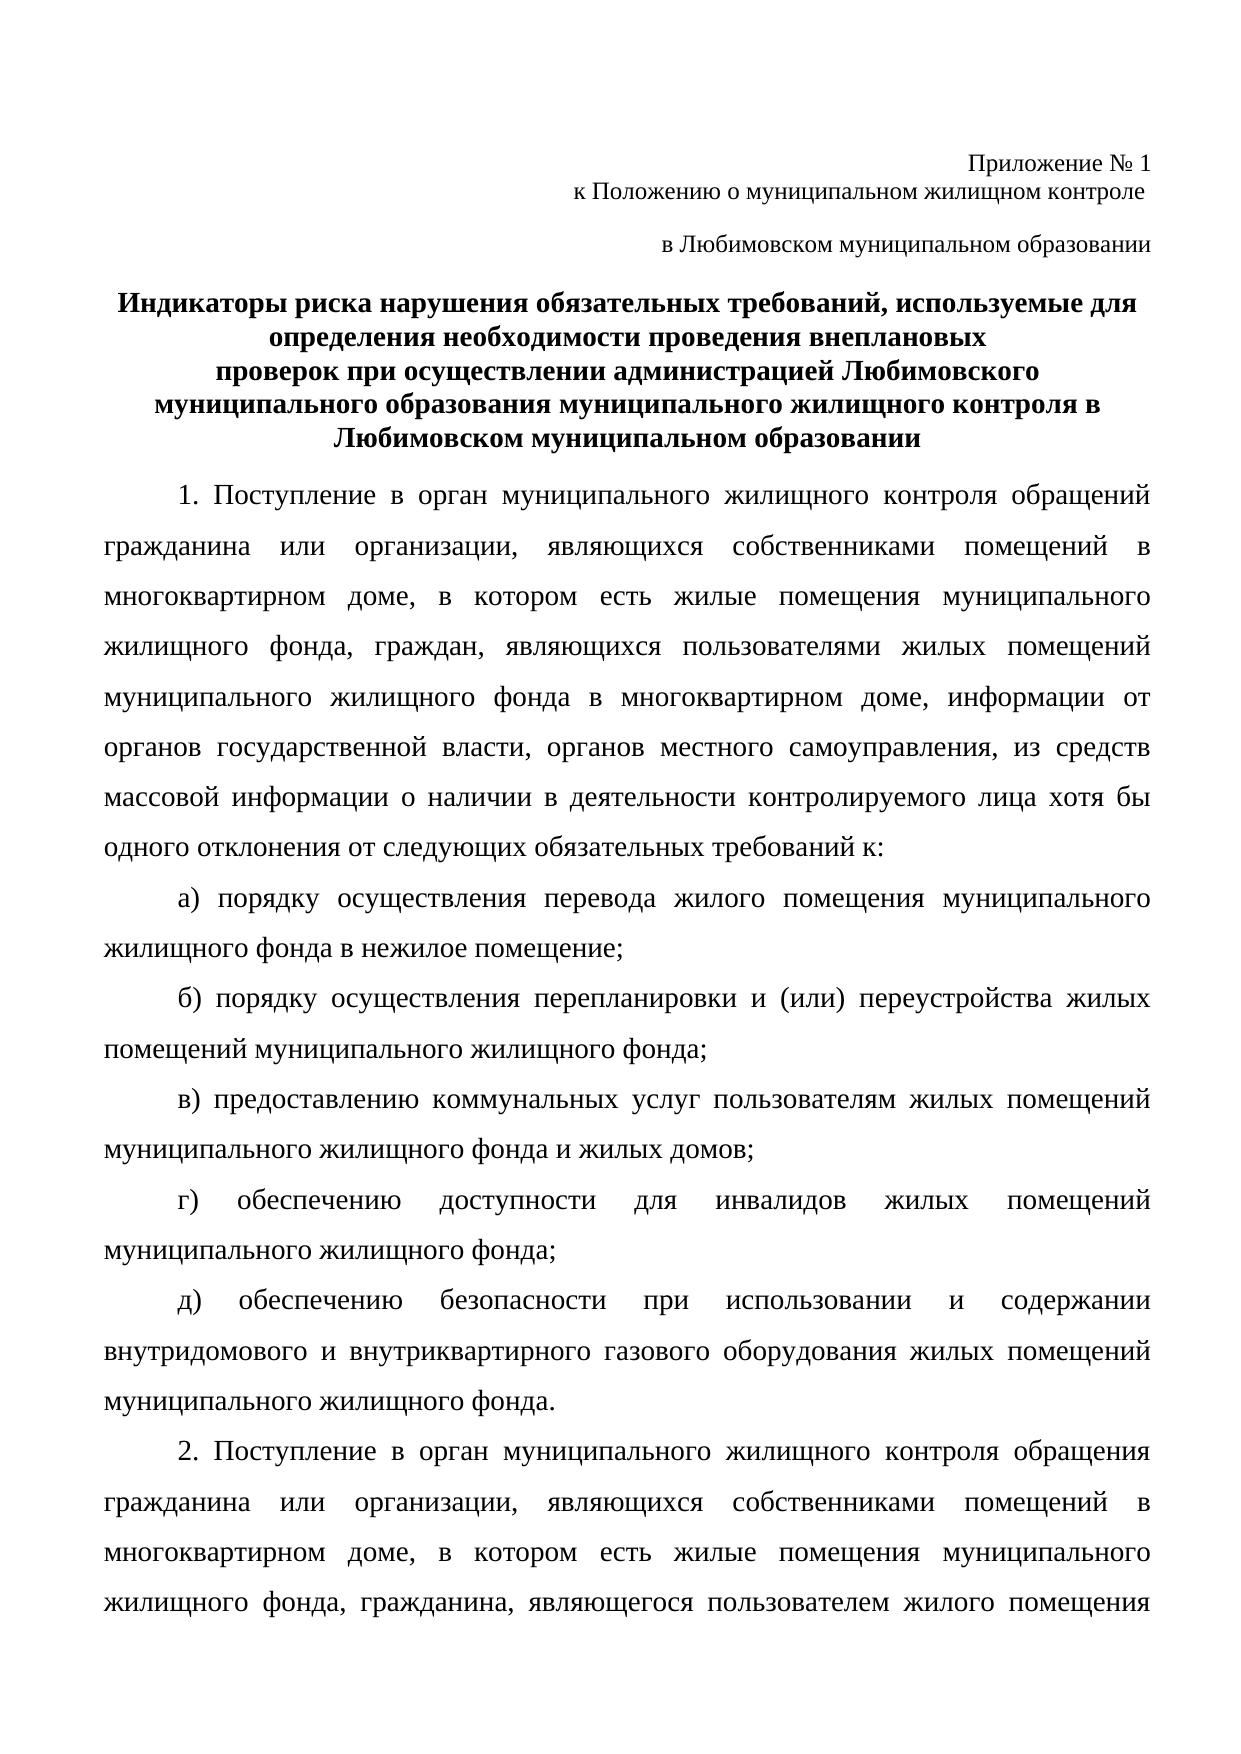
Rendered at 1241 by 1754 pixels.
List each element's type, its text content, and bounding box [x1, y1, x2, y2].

text в Любимовском муниципальном образовании [103, 229, 1152, 258]
text к Положению о муниципальном жилищном контроле [103, 176, 1152, 229]
text б) порядку осуществления перепланировки и (или) переустройства жилых помещений муниципального жилищного фонда; [103, 981, 1152, 1064]
text 1. Поступление в орган муниципального жилищного контроля обращений гражданина или организации, являющихся собственниками помещений в многоквартирном доме, в котором есть жилые помещения муниципального жилищного фонда, граждан, являющихся пользователями жилых помещений муниципального жилищного фонда в многоквартирном доме, информации от органов государственной власти, органов местного самоуправления, из средств массовой информации о наличии в деятельности контролируемого лица хотя бы одного отклонения от следующих обязательных требований к: [103, 477, 1152, 863]
text д) обеспечению безопасности при использовании и содержании внутридомового и внутриквартирного газового оборудования жилых помещений муниципального жилищного фонда. [103, 1282, 1152, 1417]
title проверок при осуществлении администрацией Любимовского муниципального образования муниципального жилищного контроля в Любимовском муниципальном образовании [103, 353, 1152, 453]
text а) порядку осуществления перевода жилого помещения муниципального жилищного фонда в нежилое помещение; [103, 880, 1152, 964]
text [103, 1433, 1152, 1618]
text в) предоставлению коммунальных услуг пользователям жилых помещений муниципального жилищного фонда и жилых домов; [103, 1081, 1152, 1165]
text Приложение № 1 [103, 148, 1152, 176]
text г) обеспечению доступности для инвалидов жилых помещений муниципального жилищного фонда; [103, 1182, 1152, 1266]
title Индикаторы риска нарушения обязательных требований, используемые для определения необходимости проведения внеплановых [103, 286, 1152, 353]
